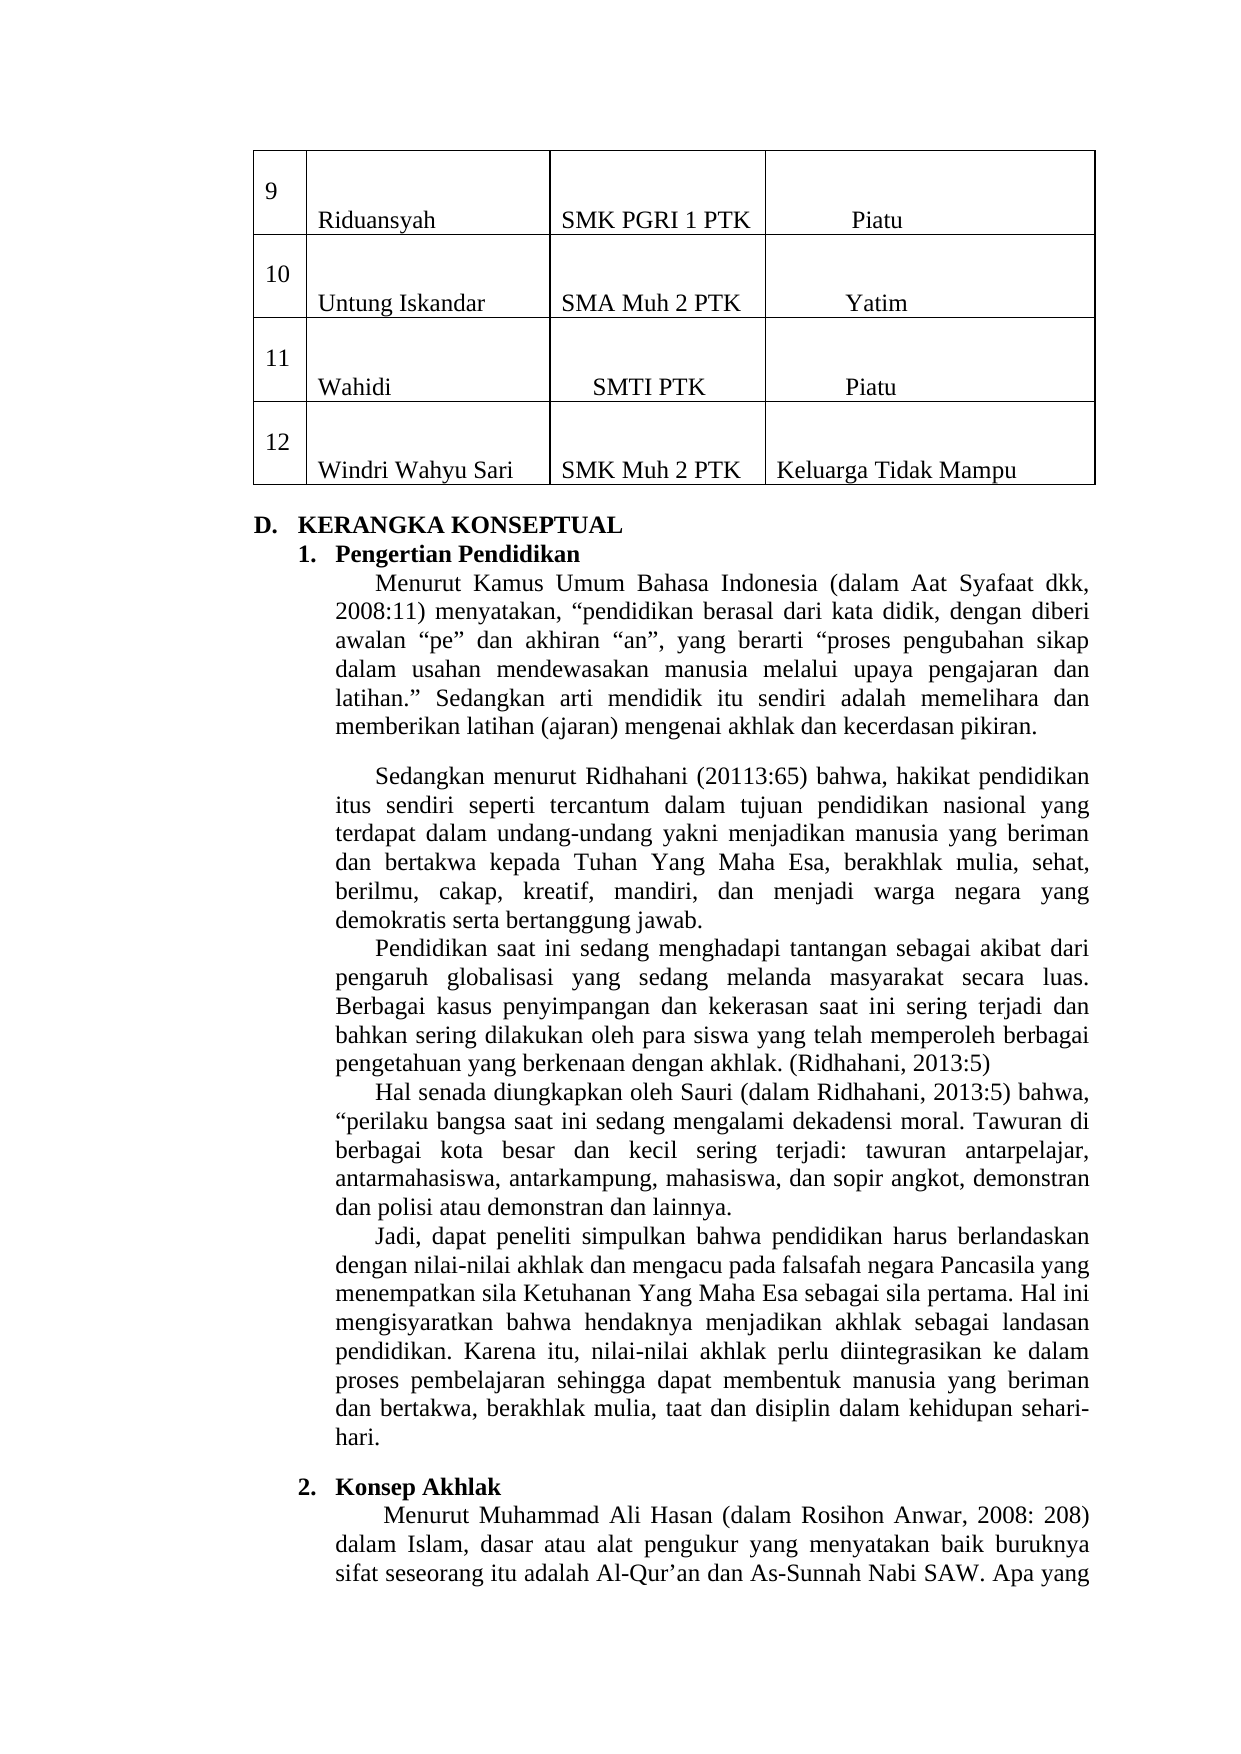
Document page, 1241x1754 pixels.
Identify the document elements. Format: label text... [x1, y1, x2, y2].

table_cell SMK Muh 2 PTK [551, 402, 765, 484]
table_cell Wahidi [307, 318, 549, 401]
table_cell Riduansyah [307, 151, 549, 233]
table_cell 11 [254, 318, 306, 401]
table_cell Keluarga Tidak Mampu [766, 402, 1094, 484]
text Pendidikan saat ini sedang menghadapi tantangan sebagai akibat dari pengaruh globalisasi yang sedang melanda masyarakat secara luas. Berbagai kasus penyimpangan dan kekerasan saat ini sering terjadi dan bahkan sering dilakukan oleh para siswa yang telah memperoleh berbagai pengetahuan yang berkenaan dengan akhlak. (Ridhahani, 2013:5) [335, 933, 1090, 1077]
table_cell 9 [254, 151, 306, 233]
table_cell Yatim [766, 235, 1094, 317]
table_cell Untung Iskandar [307, 235, 549, 317]
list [335, 1501, 1090, 1587]
text Jadi, dapat peneliti simpulkan bahwa pendidikan harus berlandaskan dengan nilai-nilai akhlak dan mengacu pada falsafah negara Pancasila yang menempatkan sila Ketuhanan Yang Maha Esa sebagai sila pertama. Hal ini mengisyaratkan bahwa hendaknya menjadikan akhlak sebagai landasan pendidikan. Karena itu, nilai-nilai akhlak perlu diintegrasikan ke dalam proses pembelajaran sehingga dapat membentuk manusia yang beriman dan bertakwa, berakhlak mulia, taat dan disiplin dalam kehidupan sehari-hari. [335, 1221, 1090, 1451]
table_cell SMK PGRI 1 PTK [551, 151, 765, 233]
list Konsep Akhlak [298, 1472, 1090, 1501]
table_cell SMTI PTK [551, 318, 765, 401]
table_cell Piatu [766, 318, 1094, 401]
text Sedangkan menurut Ridhahani (20113:65) bahwa, hakikat pendidikan itus sendiri seperti tercantum dalam tujuan pendidikan nasional yang terdapat dalam undang-undang yakni menjadikan manusia yang beriman dan bertakwa kepada Tuhan Yang Maha Esa, berakhlak mulia, sehat, berilmu, cakap, kreatif, mandiri, dan menjadi warga negara yang demokratis serta bertanggung jawab. [335, 761, 1090, 933]
table_cell SMA Muh 2 PTK [551, 235, 765, 317]
list KERANGKA KONSEPTUAL [253, 510, 1090, 539]
table_cell Piatu [766, 151, 1094, 233]
list Pengertian Pendidikan [298, 539, 1090, 568]
table_cell 10 [254, 235, 306, 317]
table_cell Windri Wahyu Sari [307, 402, 549, 484]
text Hal senada diungkapkan oleh Sauri (dalam Ridhahani, 2013:5) bahwa, “perilaku bangsa saat ini sedang mengalami dekadensi moral. Tawuran di berbagai kota besar dan kecil sering terjadi: tawuran antarpelajar, antarmahasiswa, antarkampung, mahasiswa, dan sopir angkot, demonstran dan polisi atau demonstran dan lainnya. [335, 1077, 1090, 1221]
table_cell 12 [254, 402, 306, 484]
text Menurut Kamus Umum Bahasa Indonesia (dalam Aat Syafaat dkk, 2008:11) menyatakan, “pendidikan berasal dari kata didik, dengan diberi awalan “pe” dan akhiran “an”, yang berarti “proses pengubahan sikap dalam usahan mendewasakan manusia melalui upaya pengajaran dan latihan.” Sedangkan arti mendidik itu sendiri adalah memelihara dan memberikan latihan (ajaran) mengenai akhlak dan kecerdasan pikiran. [335, 568, 1090, 740]
